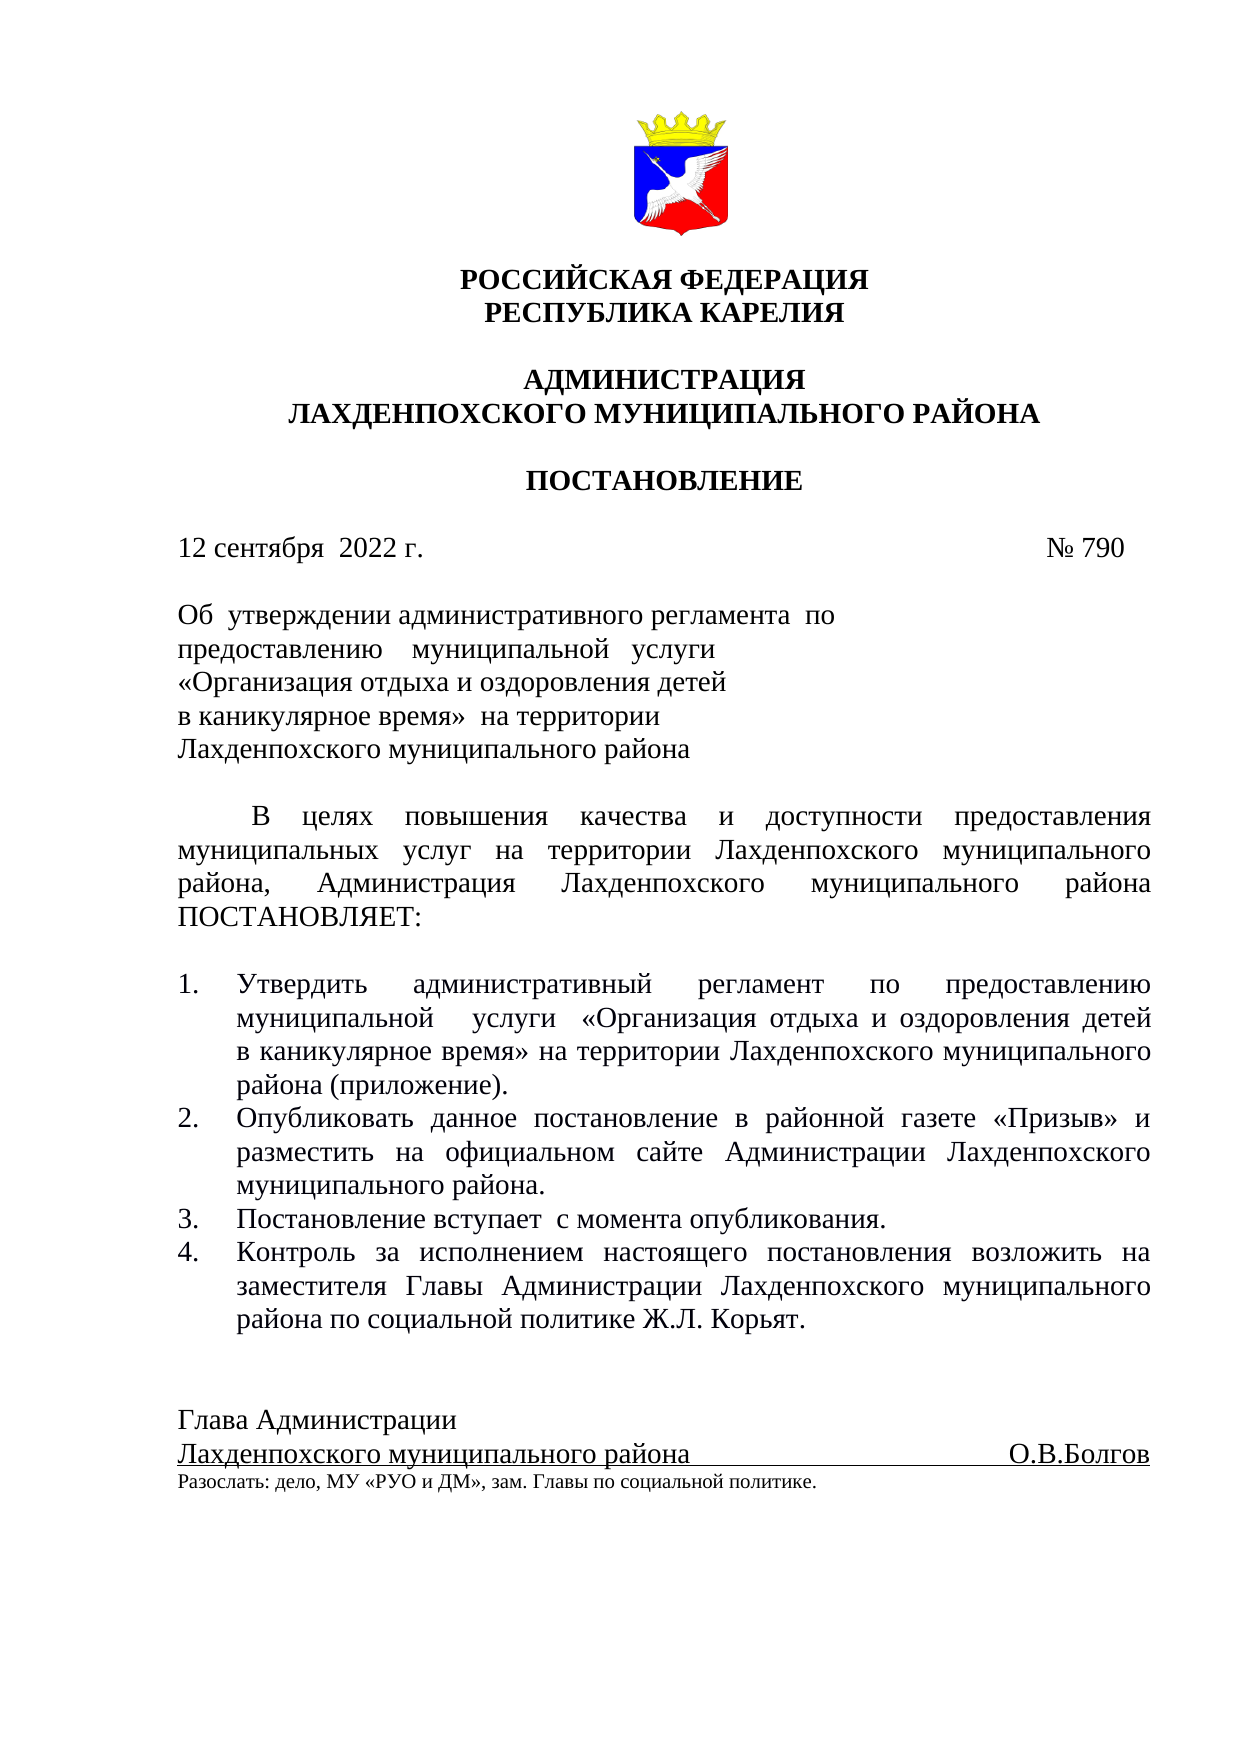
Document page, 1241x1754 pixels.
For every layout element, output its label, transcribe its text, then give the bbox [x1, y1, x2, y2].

list Контроль за исполнением настоящего постановления возложить на заместителя Главы Администрации Лахденпохского муниципального района по социальной политике Ж.Л. Корьят. [177, 1234, 1152, 1335]
text Лахденпохского муниципального района [177, 731, 1152, 765]
text РЕСПУБЛИКА КАРЕЛИЯ [177, 295, 1152, 329]
text Об утверждении административного регламента по [177, 597, 1152, 631]
list Постановление вступает с момента опубликования. [177, 1201, 1152, 1234]
text АДМИНИСТРАЦИЯ [177, 362, 1152, 396]
text ЛАХДЕНПОХСКОГО МУНИЦИПАЛЬНОГО РАЙОНА [177, 396, 1152, 429]
text Глава Администрации [177, 1402, 1152, 1436]
text ПОСТАНОВЛЕНИЕ [177, 463, 1152, 497]
list Утвердить административный регламент по предоставлению муниципальной услуги «Организация отдыха и оздоровления детей в каникулярное время» на территории Лахденпохского муниципального района (приложение). [177, 966, 1152, 1100]
text предоставлению муниципальной услуги «Организация отдыха и оздоровления детей в каникулярное время» на территории [177, 631, 1152, 731]
text 12 сентября 2022 г. № 790 [177, 530, 1152, 564]
text В целях повышения качества и доступности предоставления муниципальных услуг на территории Лахденпохского муниципального района, Администрация Лахденпохского муниципального района ПОСТАНОВЛЯЕТ: [177, 798, 1152, 933]
text РОССИЙСКАЯ ФЕДЕРАЦИЯ [177, 262, 1152, 295]
list Опубликовать данное постановление в районной газете «Призыв» и разместить на официальном сайте Администрации Лахденпохского муниципального района. [177, 1100, 1152, 1201]
text Лахденпохского муниципального района О.В.Болгов Разослать: дело, МУ «РУО и ДМ», зам. Главы по социальной политике. [177, 1436, 1152, 1493]
